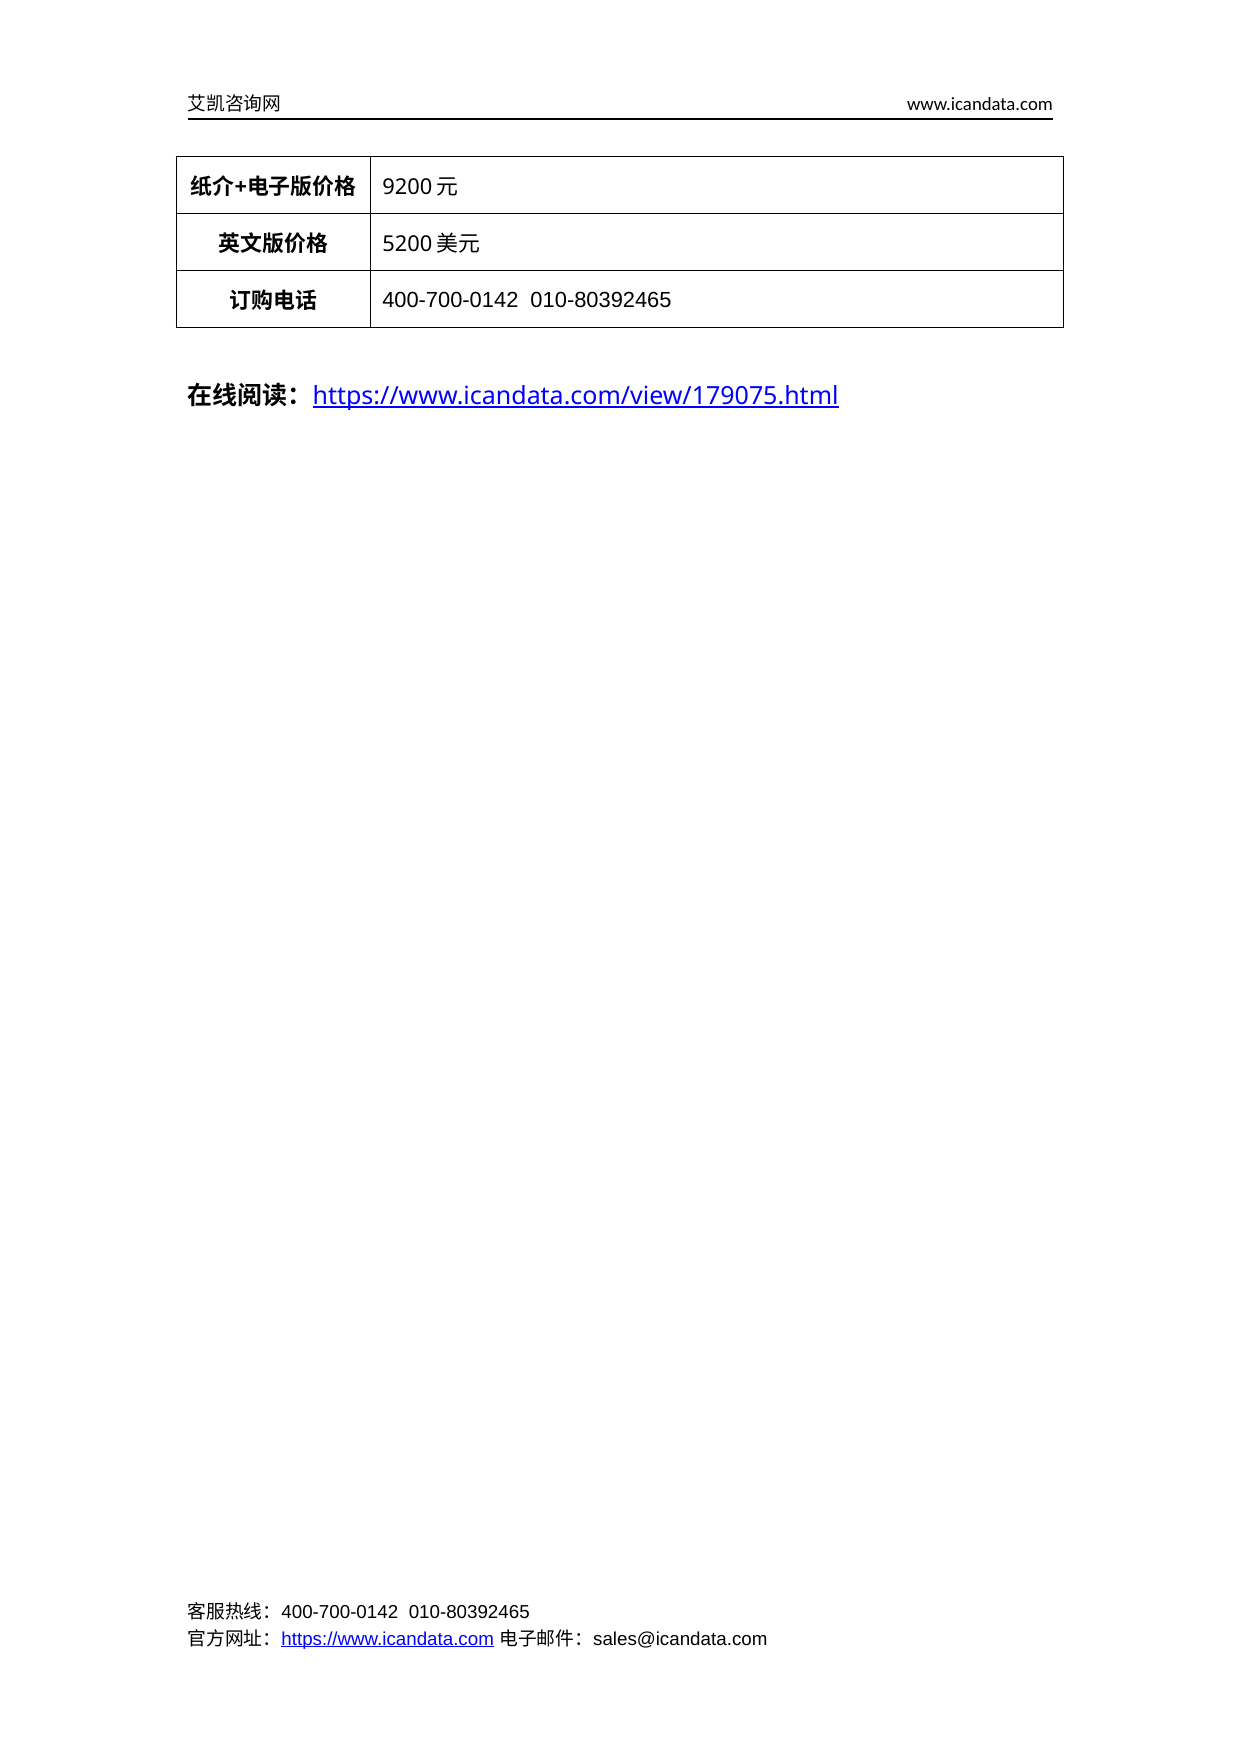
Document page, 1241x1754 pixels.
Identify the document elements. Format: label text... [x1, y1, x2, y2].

table_cell 纸介+电子版价格 [177, 157, 370, 213]
table_cell 英文版价格 [177, 214, 370, 270]
table_cell 5200美元 [371, 214, 1063, 270]
table_cell 400-700-0142 010-80392465 [371, 271, 1063, 327]
table_cell 订购电话 [177, 271, 370, 327]
text 在线阅读：https://www.icandata.com/view/179075.html [187, 361, 1053, 426]
table_cell 9200元 [371, 157, 1063, 213]
